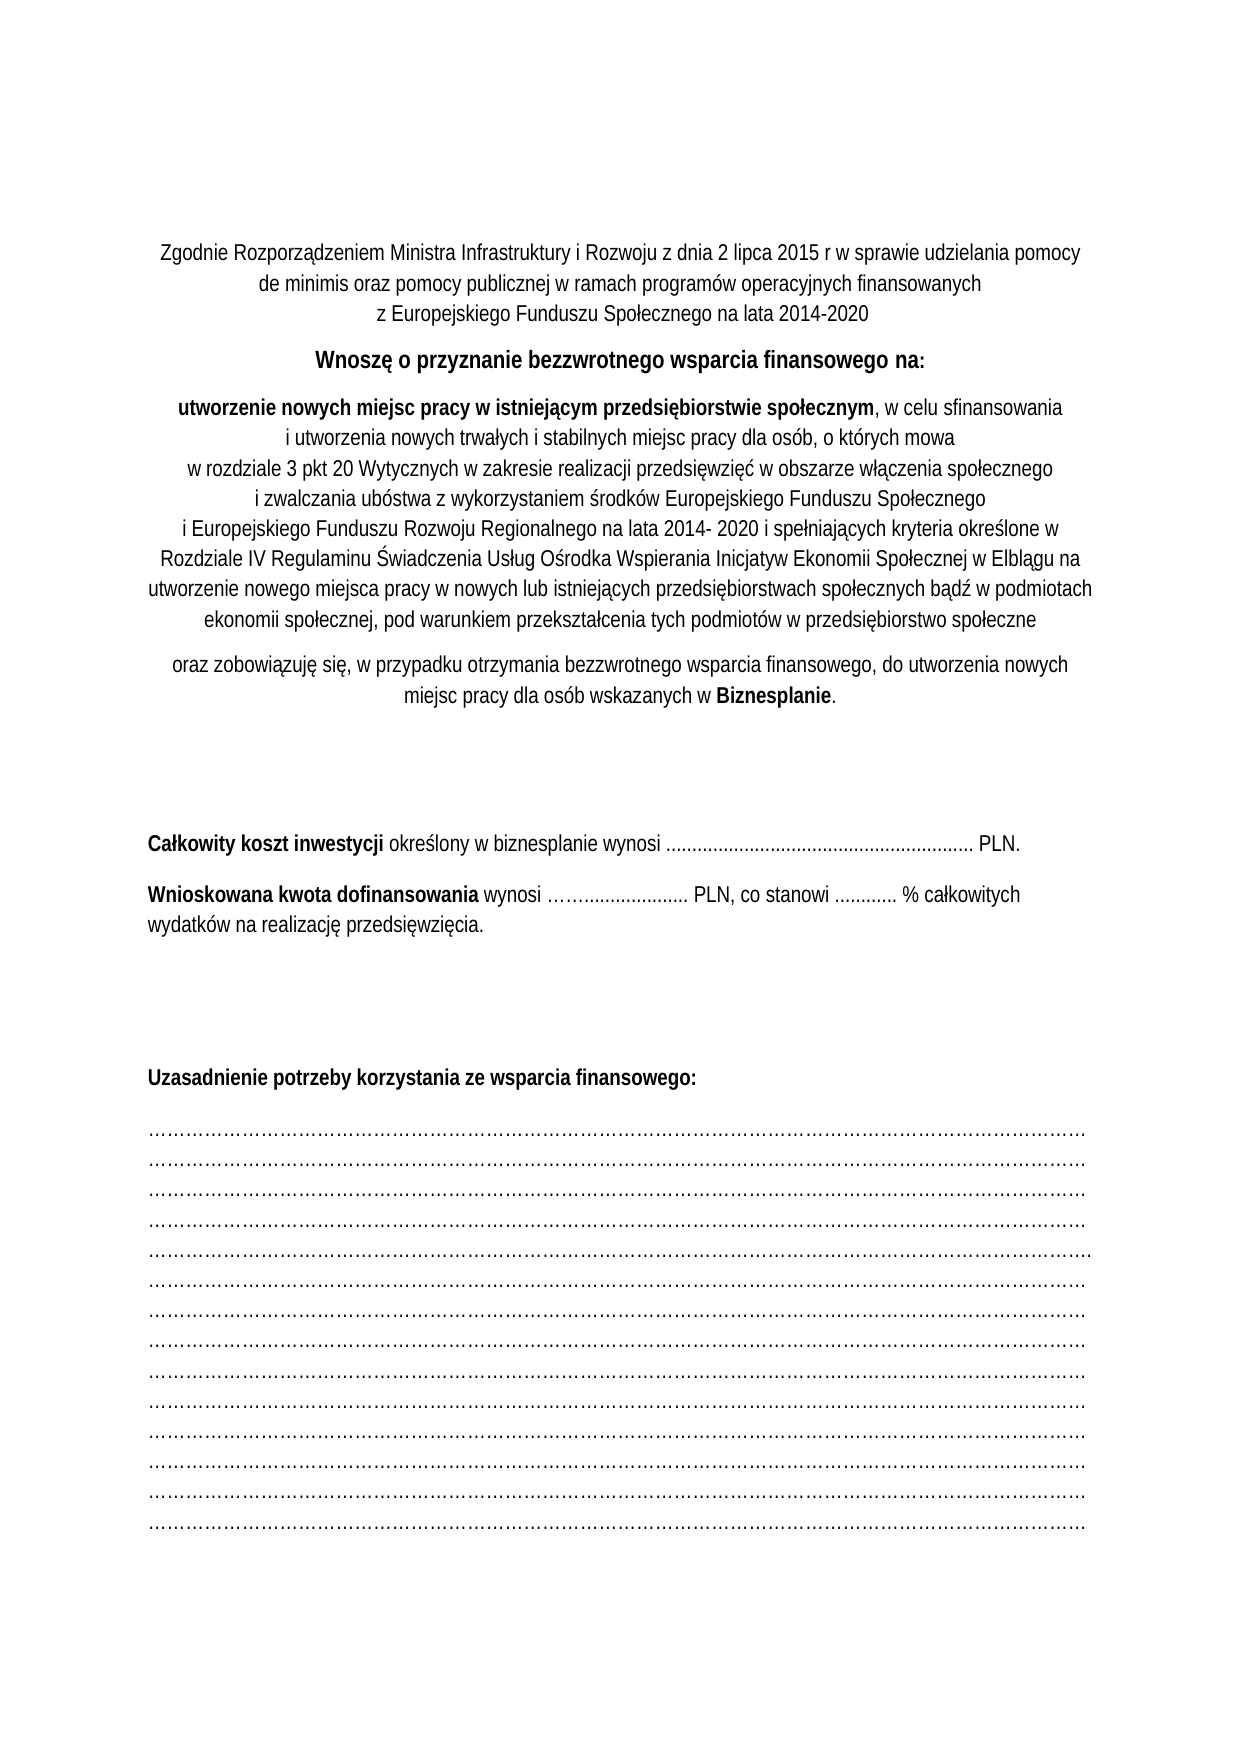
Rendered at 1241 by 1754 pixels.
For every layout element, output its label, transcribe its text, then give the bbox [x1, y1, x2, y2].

text ………………………………………………………………………………………………………………………………………………………………………………………………………………………………………………………………………………………………………………………………………………………………………………………………………………………………………………………………………………………………………………………………………………………………………………………………………………………………………………………………………………………… [148, 1266, 1093, 1413]
text Zgodnie Rozporządzeniem Ministra Infrastruktury i Rozwoju z dnia 2 lipca 2015 r w sprawie udzielania pomocy de minimis oraz pomocy publicznej w ramach programów operacyjnych finansowanych z Europejskiego Funduszu Społecznego na lata 2014-2020 [148, 239, 1093, 326]
text …………………………………………………………………………………………………………………………………………………………………………………………………………………………………………………………………………………………………………………………………………………………………………………………………………………………………………………………………………………………………………………………………………………… [148, 1417, 1093, 1534]
text utworzenie nowych miejsc pracy w istniejącym przedsiębiorstwie społecznym, w celu sfinansowania i utworzenia nowych trwałych i stabilnych miejsc pracy dla osób, o których mowa w rozdziale 3 pkt 20 Wytycznych w zakresie realizacji przedsięwzięć w obszarze włączenia społecznego i zwalczania ubóstwa z wykorzystaniem środków Europejskiego Funduszu Społecznego i Europejskiego Funduszu Rozwoju Regionalnego na lata 2014- 2020 i spełniających kryteria określone w Rozdziale IV Regulaminu Świadczenia Usług Ośrodka Wspierania Inicjatyw Ekonomii Społecznej w Elblągu na utworzenie nowego miejsca pracy w nowych lub istniejących przedsiębiorstwach społecznych bądź w podmiotach ekonomii społecznej, pod warunkiem przekształcenia tych podmiotów w przedsiębiorstwo społeczne [148, 394, 1093, 632]
text …………………………………………………………………………………………………………………………………………………………………………………………………………………………………………………………………………………………………………………………………………………………………………………………………………………………………………………………………………………………………………………………………………………………………………………………………………………………………………………………………………………………. [148, 1115, 1093, 1262]
text Wnioskowana kwota dofinansowania wynosi …….................... PLN, co stanowi ............ % całkowitych wydatków na realizację przedsięwzięcia. [148, 881, 1093, 937]
text Uzasadnienie potrzeby korzystania ze wsparcia finansowego: [148, 1064, 1093, 1090]
text Całkowity koszt inwestycji określony w biznesplanie wynosi ........................................................... PLN. [148, 829, 1093, 856]
text Wnoszę o przyznanie bezzwrotnego wsparcia finansowego na: [148, 346, 1093, 374]
text oraz zobowiązuję się, w przypadku otrzymania bezzwrotnego wsparcia finansowego, do utworzenia nowych miejsc pracy dla osób wskazanych w Biznesplanie. [148, 651, 1093, 708]
